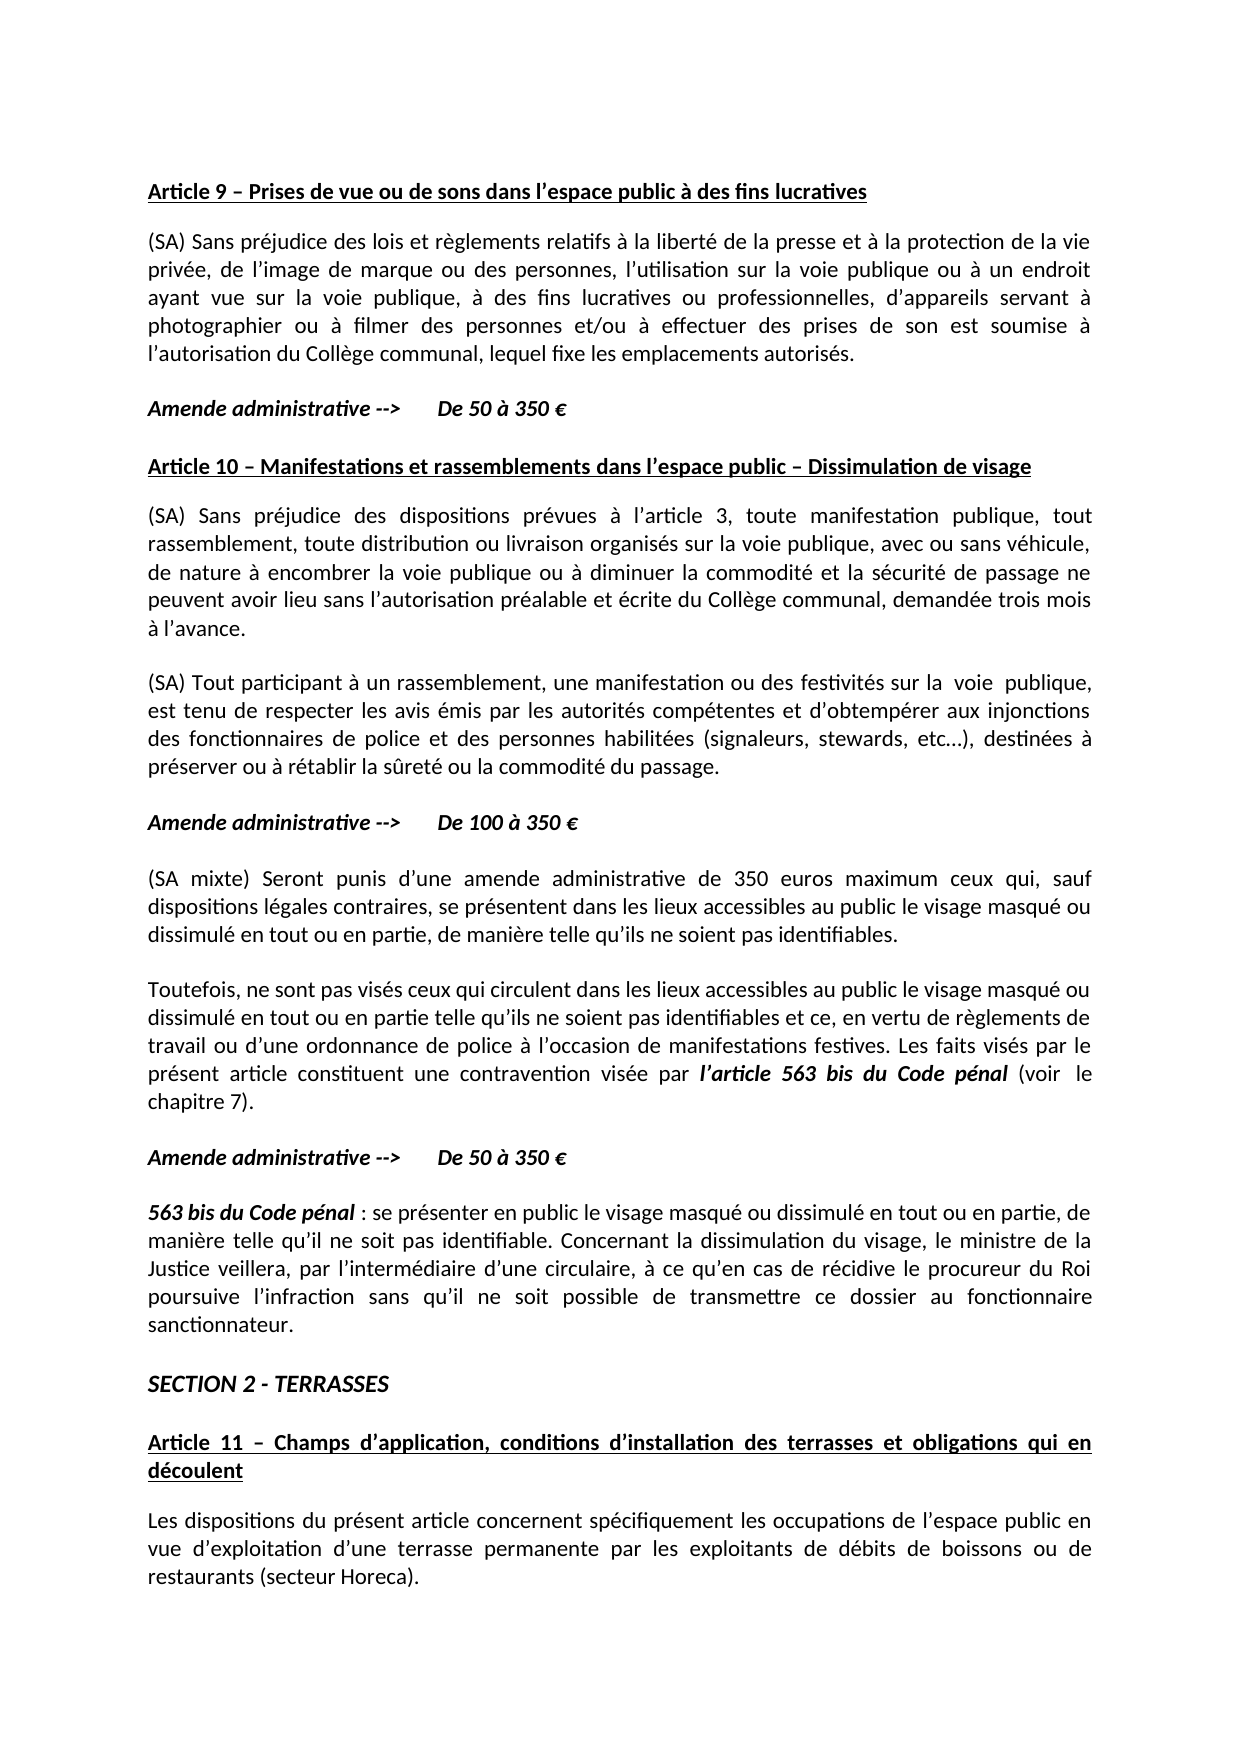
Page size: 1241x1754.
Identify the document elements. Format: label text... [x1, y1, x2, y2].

text (SA mixte) Seront punis d’une amende administrative de 350 euros maximum ceux qui, sauf dispositions légales contraires, se présentent dans les lieux accessibles au public le visage masqué ou dissimulé en tout ou en partie, de manière telle qu’ils ne soient pas identifiables. [148, 864, 1093, 948]
subtitle Article 10 – Manifestations et rassemblements dans l’espace public – Dissimulation de visage [148, 452, 1093, 480]
text Toutefois, ne sont pas visés ceux qui circulent dans les lieux accessibles au public le visage masqué ou dissimulé en tout ou en partie telle qu’ils ne soient pas identifiables et ce, en vertu de règlements de travail ou d’une ordonnance de police à l’occasion de manifestations festives. Les faits visés par le présent article constituent une contravention visée par l’article 563 bis du Code pénal (voir le chapitre 7). [148, 975, 1093, 1115]
text 563 bis du Code pénal : se présenter en public le visage masqué ou dissimulé en tout ou en partie, de manière telle qu’il ne soit pas identifiable. Concernant la dissimulation du visage, le ministre de la Justice veillera, par l’intermédiaire d’une circulaire, à ce qu’en cas de récidive le procureur du Roi poursuive l’infraction sans qu’il ne soit possible de transmettre ce dossier au fonctionnaire sanctionnateur. [148, 1198, 1093, 1338]
text Amende administrative --> De 50 à 350 € [148, 1143, 1093, 1171]
subtitle Article 11 – Champs d’application, conditions d’installation des terrasses et obligations qui en découlent [148, 1428, 1093, 1484]
text (SA) Tout participant à un rassemblement, une manifestation ou des festivités sur la voie publique, est tenu de respecter les avis émis par les autorités compétentes et d’obtempérer aux injonctions des fonctionnaires de police et des personnes habilitées (signaleurs, stewards, etc…), destinées à préserver ou à rétablir la sûreté ou la commodité du passage. [148, 668, 1093, 780]
subtitle SECTION 2 - TERRASSES [148, 1368, 1093, 1398]
text Amende administrative --> De 100 à 350 € [148, 808, 1093, 836]
text (SA) Sans préjudice des lois et règlements relatifs à la liberté de la presse et à la protection de la vie privée, de l’image de marque ou des personnes, l’utilisation sur la voie publique ou à un endroit ayant vue sur la voie publique, à des fins lucratives ou professionnelles, d’appareils servant à photographier ou à filmer des personnes et/ou à effectuer des prises de son est soumise à l’autorisation du Collège communal, lequel fixe les emplacements autorisés. [148, 227, 1093, 367]
text (SA) Sans préjudice des dispositions prévues à l’article 3, toute manifestation publique, tout rassemblement, toute distribution ou livraison organisés sur la voie publique, avec ou sans véhicule, de nature à encombrer la voie publique ou à diminuer la commodité et la sécurité de passage ne peuvent avoir lieu sans l’autorisation préalable et écrite du Collège communal, demandée trois mois à l’avance. [148, 502, 1093, 642]
text Amende administrative --> De 50 à 350 € [148, 394, 1093, 422]
text Les dispositions du présent article concernent spécifiquement les occupations de l’espace public en vue d’exploitation d’une terrasse permanente par les exploitants de débits de boissons ou de restaurants (secteur Horeca). [148, 1506, 1093, 1590]
subtitle Article 9 – Prises de vue ou de sons dans l’espace public à des fins lucratives [148, 177, 1093, 206]
